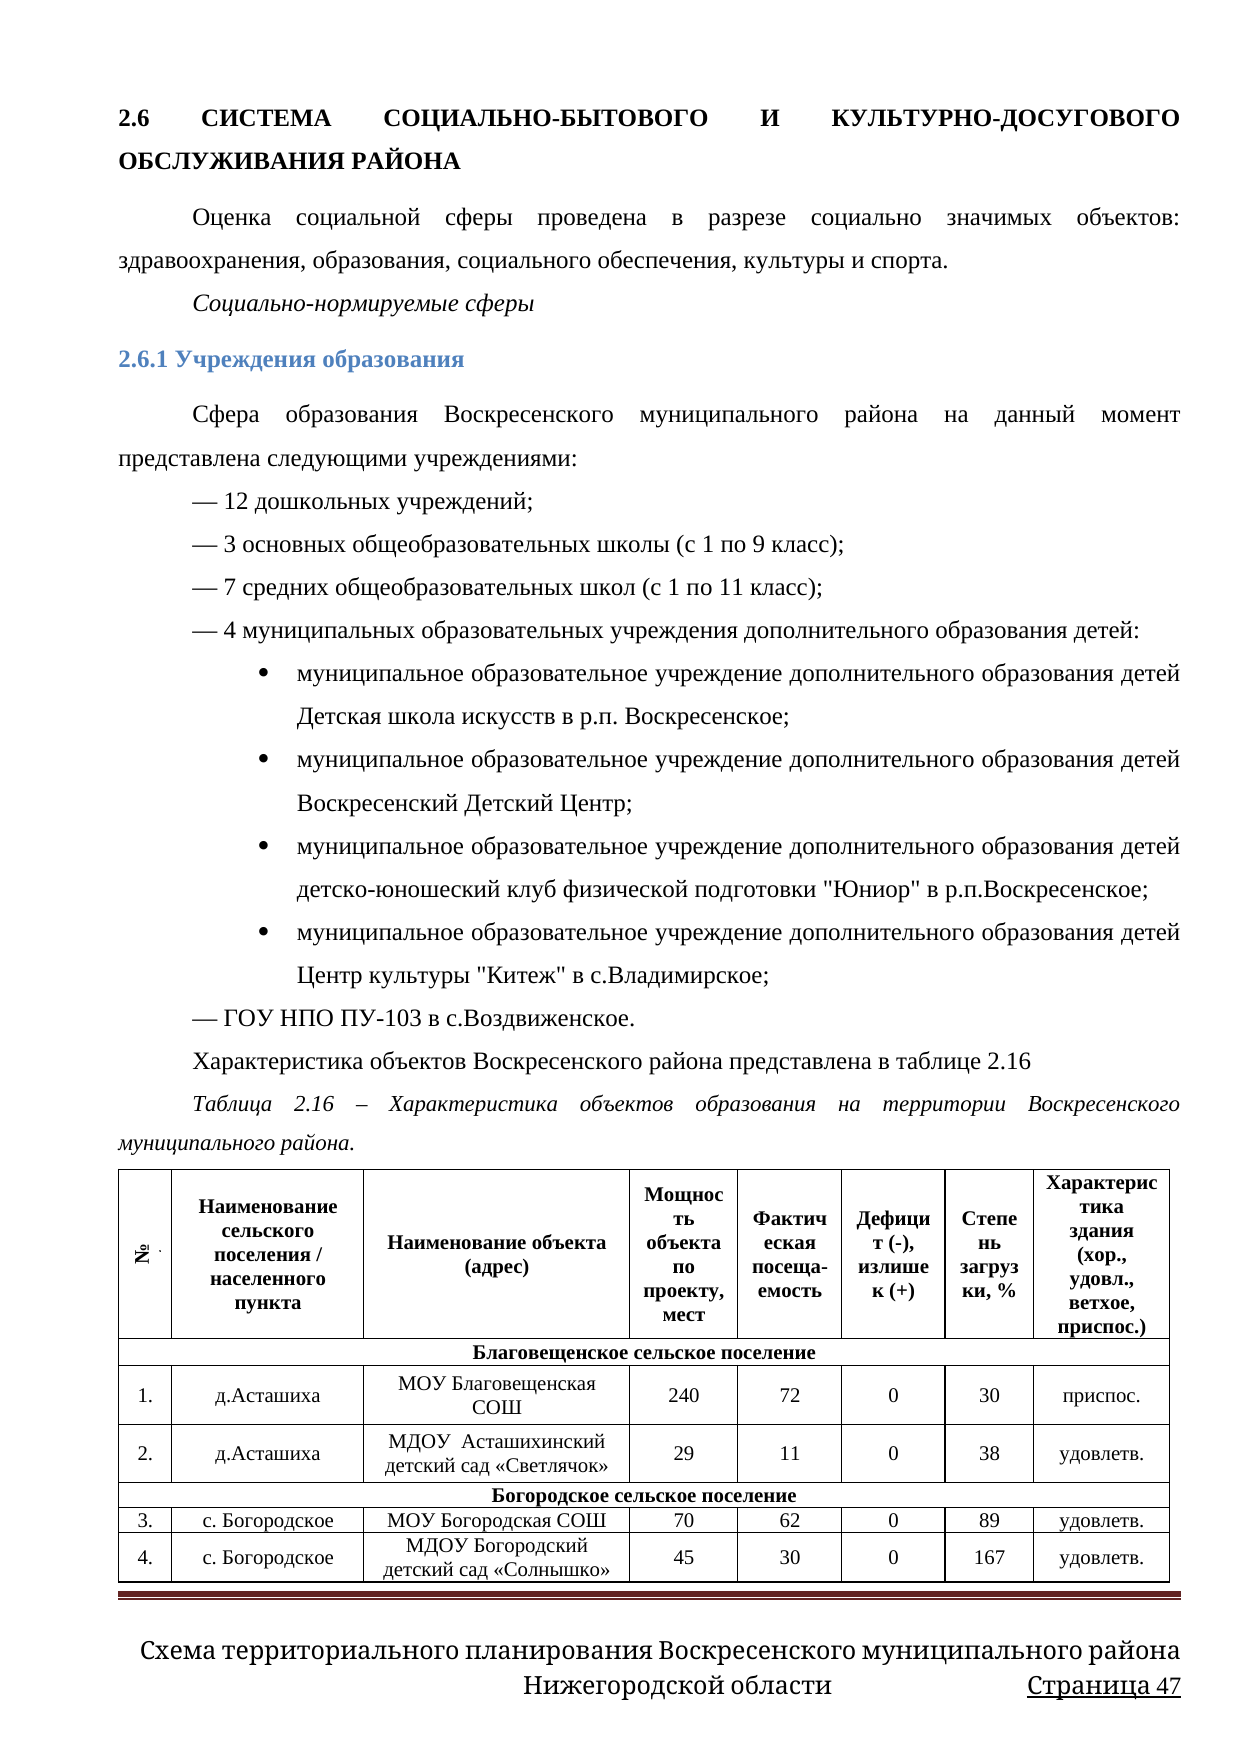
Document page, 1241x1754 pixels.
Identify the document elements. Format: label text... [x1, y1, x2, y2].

text — 7 средних общеобразовательных школ (с 1 по 11 класс); [118, 572, 1181, 601]
list муниципальное образовательное учреждение дополнительного образования детей Центр культуры "Китеж" в с.Владимирское; [259, 917, 1181, 989]
table_cell Богородское сельское поселение [119, 1483, 1169, 1507]
text — 3 основных общеобразовательных школы (с 1 по 9 класс); [118, 529, 1181, 558]
text — 12 дошкольных учреждений; [118, 486, 1181, 514]
table_header Фактическая посеща-емость [738, 1170, 841, 1338]
title Таблица 2.16 – Характеристика объектов образования на территории Воскресенского муниципального района. [118, 1089, 1181, 1155]
table_cell МДОУ Богородский детский сад «Солнышко» [364, 1533, 629, 1581]
table_cell 11 [738, 1425, 841, 1482]
text — 4 муниципальных образовательных учреждения дополнительного образования детей: [118, 615, 1181, 644]
list муниципальное образовательное учреждение дополнительного образования детей Воскресенский Детский Центр; [259, 744, 1181, 816]
table_cell 0 [842, 1508, 944, 1532]
table_cell 30 [946, 1366, 1033, 1423]
table_cell МОУ Благовещенская СОШ [364, 1366, 629, 1423]
table_cell Благовещенское сельское поселение [119, 1339, 1169, 1365]
table_cell д.Асташиха [172, 1366, 363, 1423]
table_cell 0 [842, 1366, 944, 1423]
table_cell 89 [946, 1508, 1033, 1532]
table_cell удовлетв. [1034, 1508, 1169, 1532]
table_header Степень загрузки, % [946, 1170, 1033, 1338]
table_header Мощность объекта по проекту, мест [630, 1170, 737, 1338]
table_header Наименование сельского поселения / населенного пункта [172, 1170, 363, 1338]
list муниципальное образовательное учреждение дополнительного образования детей Детская школа искусств в р.п. Воскресенское; [259, 658, 1181, 730]
table_cell удовлетв. [1034, 1425, 1169, 1482]
text Сфера образования Воскресенского муниципального района на данный момент представлена следующими учреждениями: [118, 399, 1181, 471]
subtitle 2.6 Система социально-бытового и культурно-досугового обслуживания района [118, 103, 1181, 175]
table_cell 0 [842, 1533, 944, 1581]
table_cell 62 [738, 1508, 841, 1532]
table_header Наименование объекта (адрес) [364, 1170, 629, 1338]
text Характеристика объектов Воскресенского района представлена в таблице 2.16 [118, 1046, 1181, 1075]
text — ГОУ НПО ПУ-103 в с.Воздвиженское. [118, 1003, 1181, 1032]
table_cell 1. [119, 1366, 171, 1423]
table_cell приспос. [1034, 1366, 1169, 1423]
table_cell 45 [630, 1533, 737, 1581]
text Оценка социальной сферы проведена в разрезе социально значимых объектов: здравоохранения, образования, социального обеспечения, культуры и спорта. [118, 202, 1181, 274]
table_cell МДОУ Асташихинский детский сад «Светлячок» [364, 1425, 629, 1482]
table_cell 29 [630, 1425, 737, 1482]
table_cell 4. [119, 1533, 171, 1581]
table_cell удовлетв. [1034, 1533, 1169, 1581]
table_cell 3. [119, 1508, 171, 1532]
table_cell 72 [738, 1366, 841, 1423]
table_cell МОУ Богородская СОШ [364, 1508, 629, 1532]
table_cell 30 [738, 1533, 841, 1581]
table_cell д.Асташиха [172, 1425, 363, 1482]
text Социально-нормируемые сферы [118, 288, 1181, 317]
table_header Дефицит (-), излишек (+) [842, 1170, 944, 1338]
table_cell 38 [946, 1425, 1033, 1482]
table_header Характеристика здания (хор., удовл., ветхое, приспос.) [1034, 1170, 1169, 1338]
subtitle 2.6.1 Учреждения образования [118, 344, 1181, 373]
table_cell 167 [946, 1533, 1033, 1581]
table_cell 70 [630, 1508, 737, 1532]
list муниципальное образовательное учреждение дополнительного образования детей детско-юношеский клуб физической подготовки "Юниор" в р.п.Воскресенское; [259, 831, 1181, 903]
table_cell 0 [842, 1425, 944, 1482]
table_cell 2. [119, 1425, 171, 1482]
table_header № п/п [119, 1170, 171, 1338]
table_cell 240 [630, 1366, 737, 1423]
table_cell с. Богородское [172, 1533, 363, 1581]
table_cell с. Богородское [172, 1508, 363, 1532]
